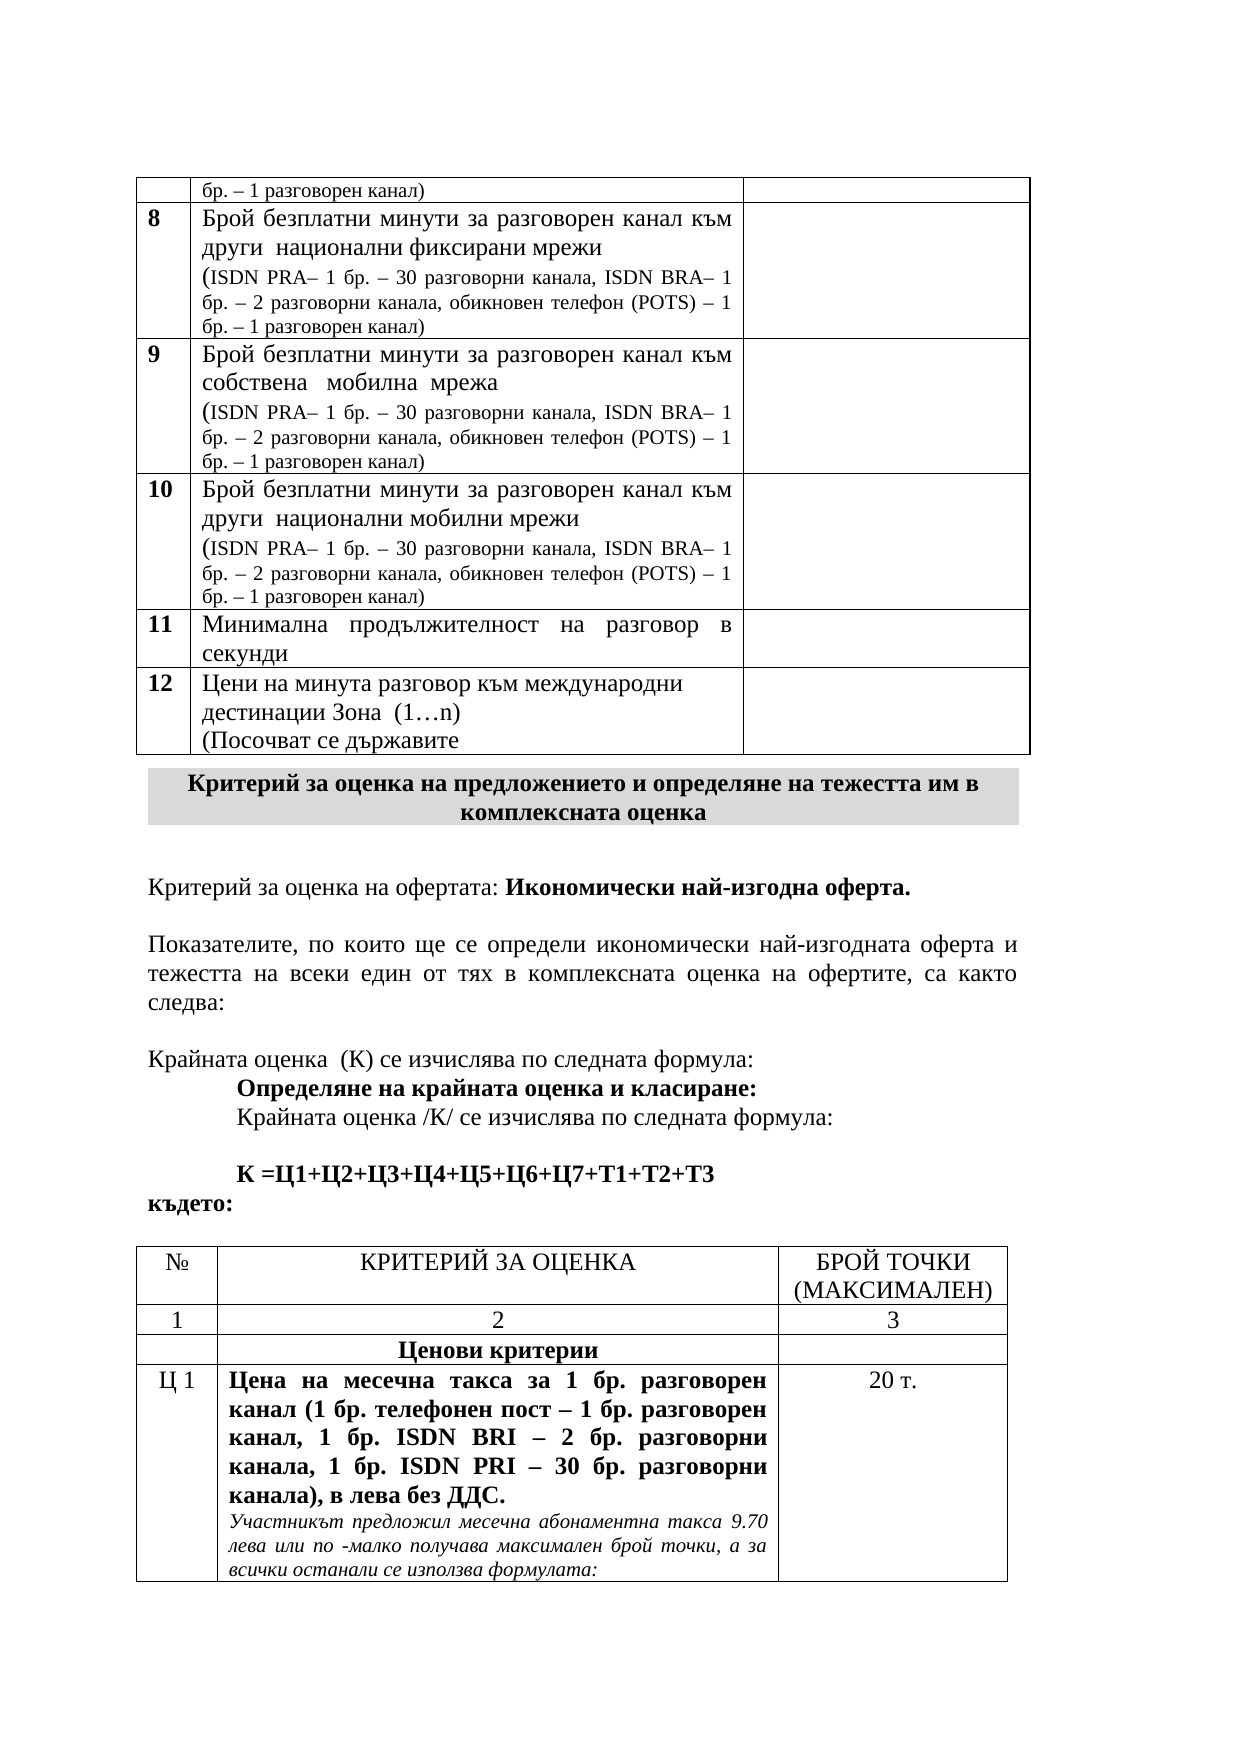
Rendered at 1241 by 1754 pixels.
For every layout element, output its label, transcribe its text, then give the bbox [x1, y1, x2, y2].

text Крайната оценка /К/ се изчислява по следната формула: [148, 1102, 1019, 1131]
text Критерий за оценка на предложението и определяне на тежестта им в комплексната оценка [148, 768, 1019, 825]
table_cell [744, 178, 1029, 202]
table_cell Брой безплатни минути за разговорен канал към други национални мобилни мрежи (ISDN PRА– 1 бр. – 30 разговорни канала, ISDN BRА– 1 бр. – 2 разговорни канала, обикновен телефон (POTS) – 1 бр. – 1 разговорен канал) [191, 474, 743, 608]
table_header Критерий за оценка [218, 1247, 778, 1304]
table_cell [191, 178, 743, 202]
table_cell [218, 1365, 778, 1581]
table_cell Брой безплатни минути за разговорен канал към собствена мобилна мрежа (ISDN PRА– 1 бр. – 30 разговорни канала, ISDN BRА– 1 бр. – 2 разговорни канала, обикновен телефон (POTS) – 1 бр. – 1 разговорен канал) [191, 339, 743, 473]
table_cell 9 [137, 339, 190, 473]
text Критерий за оценка на офертата: Икономически най-изгодна оферта. [148, 872, 1019, 901]
table_cell [744, 610, 1029, 667]
table_cell 2 [218, 1305, 778, 1334]
table_cell [779, 1335, 1007, 1364]
table_cell 8 [137, 203, 190, 338]
text К =Ц1+Ц2+Ц3+Ц4+Ц5+Ц6+Ц7+Т1+Т2+Т3 [148, 1159, 1019, 1188]
table_cell [744, 474, 1029, 608]
table_cell Цени на минута разговор към международни дестинации Зона (1…n) (Посочват се държавите [191, 668, 743, 754]
table_header брой точки (максимален) [779, 1247, 1007, 1304]
table_cell 1 [137, 1305, 217, 1334]
table_cell 10 [137, 474, 190, 608]
table_cell Ценови критерии [218, 1335, 778, 1364]
table_cell Минимална продължителност на разговор в секунди [191, 610, 743, 667]
text Показателите, по които ще се определи икономически най-изгодната оферта и тежестта на всеки един от тях в комплексната оценка на офертите, са както следва: [148, 929, 1019, 1016]
table_cell 12 [137, 668, 190, 754]
table_cell [744, 203, 1029, 338]
table_cell [744, 668, 1029, 754]
table_cell [744, 339, 1029, 473]
text Крайната оценка (К) се изчислява по следната формула: [148, 1044, 1019, 1073]
table_cell Брой безплатни минути за разговорен канал към други национални фиксирани мрежи (ISDN PRА– 1 бр. – 30 разговорни канала, ISDN BRА– 1 бр. – 2 разговорни канала, обикновен телефон (POTS) – 1 бр. – 1 разговорен канал) [191, 203, 743, 338]
table_cell 20 т. [779, 1365, 1007, 1581]
table_header № [137, 1247, 217, 1304]
text където: [148, 1188, 1019, 1217]
text Определяне на крайната оценка и класиране: [148, 1073, 1019, 1102]
table_cell 7 [137, 178, 190, 202]
table_cell Ц 1 [137, 1365, 217, 1581]
table_cell 11 [137, 610, 190, 667]
table_cell 3 [779, 1305, 1007, 1334]
table_cell [137, 1335, 217, 1364]
